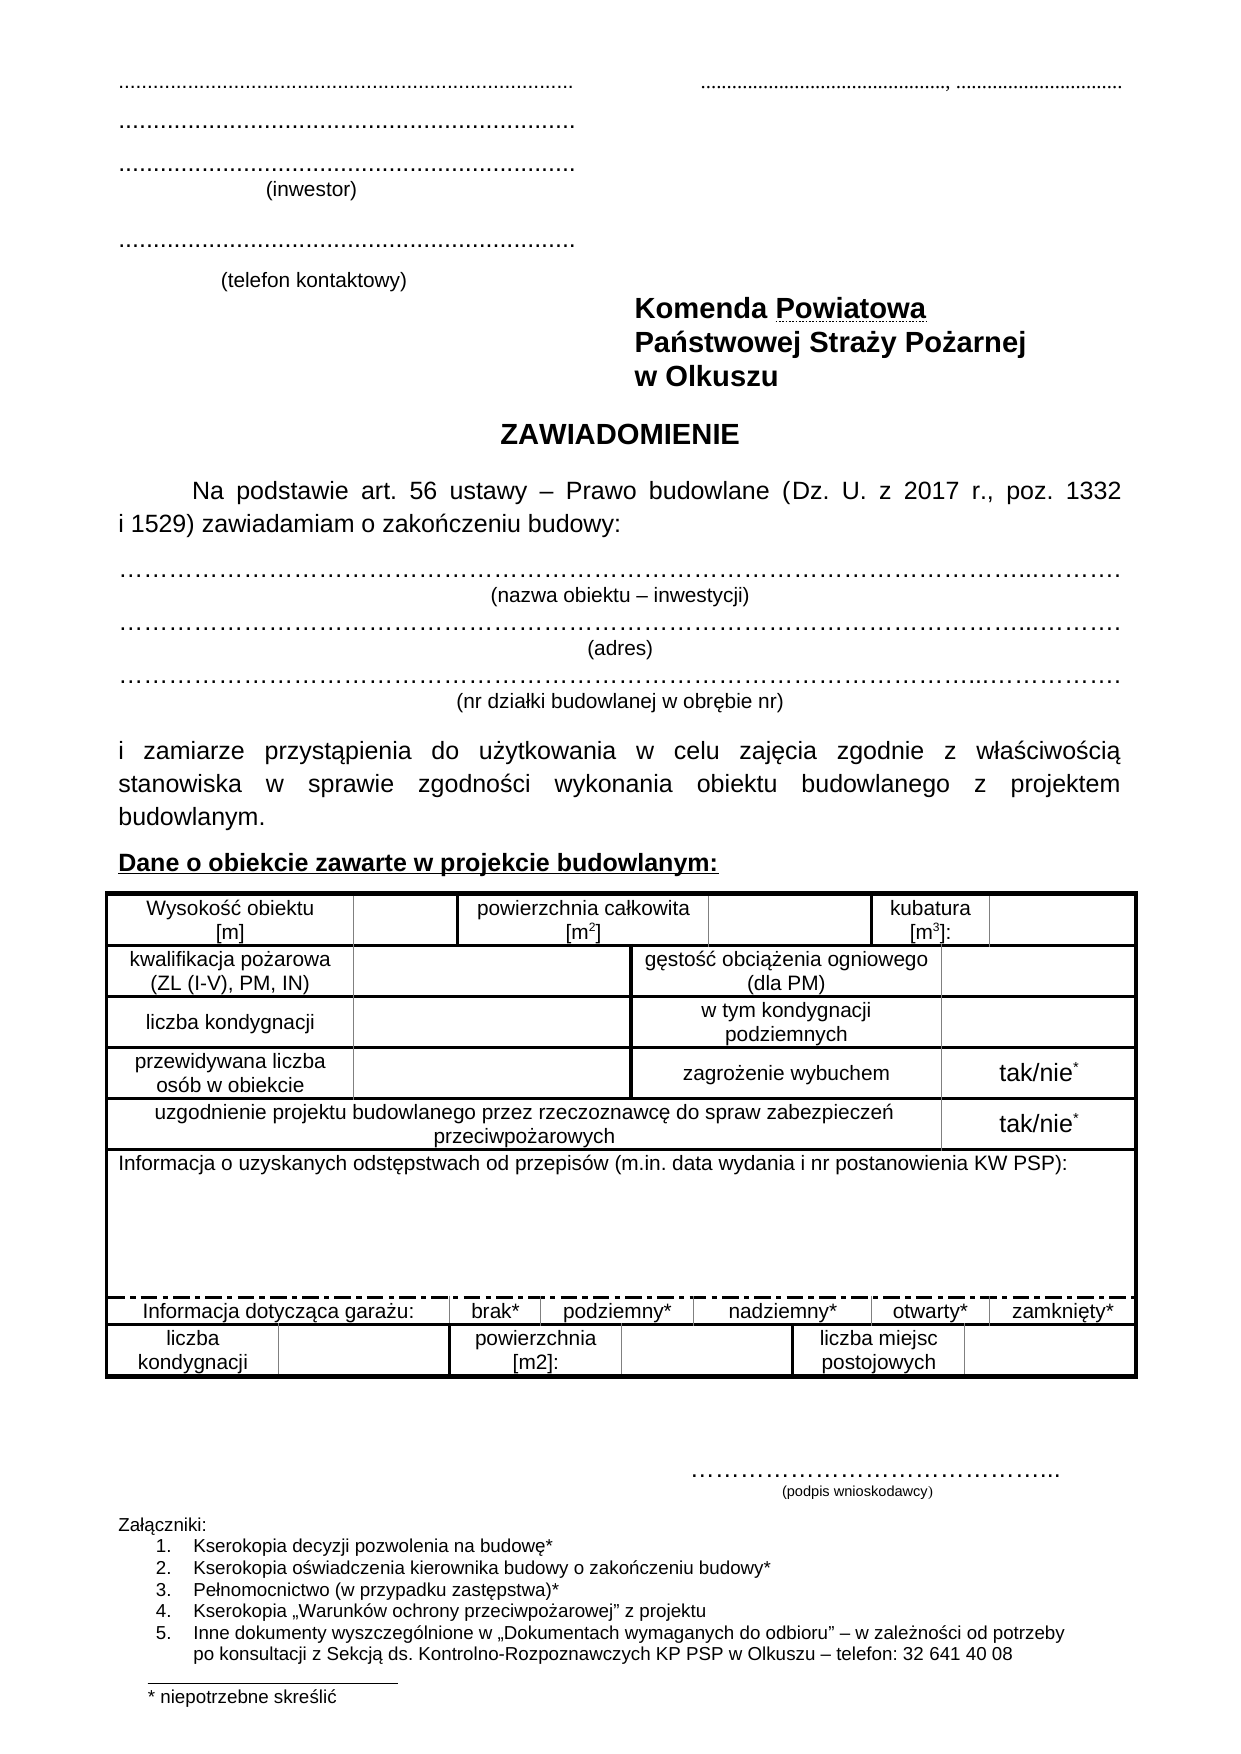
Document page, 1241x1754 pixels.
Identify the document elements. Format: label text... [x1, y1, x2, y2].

text ……………………………………... [118, 1454, 1122, 1482]
list Pełnomocnictwo (w przypadku zastępstwa)* [156, 1578, 1122, 1600]
table_cell [279, 1326, 448, 1374]
table_cell [965, 1326, 1134, 1374]
table_cell [354, 1049, 629, 1097]
table_cell Informacja o uzyskanych odstępstwach od przepisów (m.in. data wydania i nr postanowienia KW PSP): [108, 1151, 1134, 1296]
table_cell Informacja dotycząca garażu: [108, 1296, 449, 1323]
table_cell liczba kondygnacji [108, 1326, 278, 1374]
table_cell zamknięty* [990, 1296, 1134, 1323]
table_header [990, 896, 1134, 944]
text Na podstawie art. 56 ustawy – Prawo budowlane (Dz. U. z 2017 r., poz. 1332 i 1529) zawiadamiam o zakończeniu budowy: [118, 476, 1122, 537]
text .................................................................. [118, 148, 1122, 177]
text (podpis wnioskodawcy) [118, 1482, 1122, 1499]
table_cell przewidywana liczba osób w obiekcie [108, 1049, 353, 1097]
text (nr działki budowlanej w obrębie nr) [118, 688, 1122, 712]
text ………………………………………………………………………………………………...………. [118, 607, 1122, 636]
table_cell podziemny* [541, 1296, 693, 1323]
table_cell uzgodnienie projektu budowlanego przez rzeczoznawcę do spraw zabezpieczeń przeciwpożarowych [108, 1100, 941, 1148]
table_cell tak/nie* [942, 1100, 1134, 1148]
text (telefon kontaktowy) [192, 268, 1122, 292]
text i zamiarze przystąpienia do użytkowania w celu zajęcia zgodnie z właściwością stanowiska w sprawie zgodności wykonania obiektu budowlanego z projektem budowlanym. [118, 736, 1122, 831]
table_cell otwarty* [872, 1296, 989, 1323]
table_cell nadziemny* [694, 1296, 871, 1323]
text .................................................................. [118, 105, 1122, 133]
table_cell w tym kondygnacji podziemnych [633, 998, 941, 1046]
table_cell liczba kondygnacji [108, 998, 353, 1046]
table_cell brak* [450, 1296, 540, 1323]
table_header [709, 896, 870, 944]
table_cell zagrożenie wybuchem [633, 1049, 941, 1097]
text .................................................................. [118, 224, 1122, 253]
text Załączniki: [118, 1514, 1122, 1535]
text ............................................................................... ..............................................., ................................ [118, 68, 1122, 93]
list Kserokopia oświadczenia kierownika budowy o zakończeniu budowy* [156, 1557, 1122, 1578]
table_cell kwalifikacja pożarowa (ZL (I-V), PM, IN) [108, 947, 353, 995]
list Kserokopia decyzji pozwolenia na budowę* [156, 1535, 1122, 1557]
table_cell liczba miejsc postojowych [794, 1326, 964, 1374]
table_cell powierzchnia [m2]: [451, 1326, 621, 1374]
table_cell [354, 998, 629, 1046]
text …………………………………………………………………………………………...……………. [118, 660, 1122, 688]
list Inne dokumenty wyszczególnione w „Dokumentach wymaganych do odbioru” – w zależności od potrzeby po konsultacji z Sekcją ds. Kontrolno-Rozpoznawczych KP PSP w Olkuszu – telefon: 32 641 40 08 [156, 1622, 1122, 1665]
table_cell [354, 947, 629, 995]
table_cell gęstość obciążenia ogniowego (dla PM) [633, 947, 941, 995]
table_header Wysokość obiektu [m] [108, 896, 353, 944]
text Komenda Powiatowa [561, 292, 1122, 325]
text (nazwa obiektu – inwestycji) [118, 583, 1122, 607]
table_cell [622, 1326, 791, 1374]
text Państwowej Straży Pożarnej [118, 325, 1122, 359]
text ………………………………………………………………………………………………...………. [118, 554, 1122, 583]
table_cell tak/nie* [942, 1049, 1134, 1097]
table_header powierzchnia całkowita [m2] [459, 896, 708, 944]
text ZAWIADOMIENIE [118, 417, 1122, 451]
text (adres) [118, 636, 1122, 660]
table_header kubatura [m3]: [873, 896, 989, 944]
text Dane o obiekcie zawarte w projekcie budowlanym: [118, 848, 1122, 877]
text (inwestor) [192, 177, 1122, 201]
table_header [354, 896, 456, 944]
list Kserokopia „Warunków ochrony przeciwpożarowej” z projektu [156, 1600, 1122, 1622]
table_cell [942, 947, 1134, 995]
table_cell [942, 998, 1134, 1046]
text w Olkuszu [118, 359, 1122, 392]
